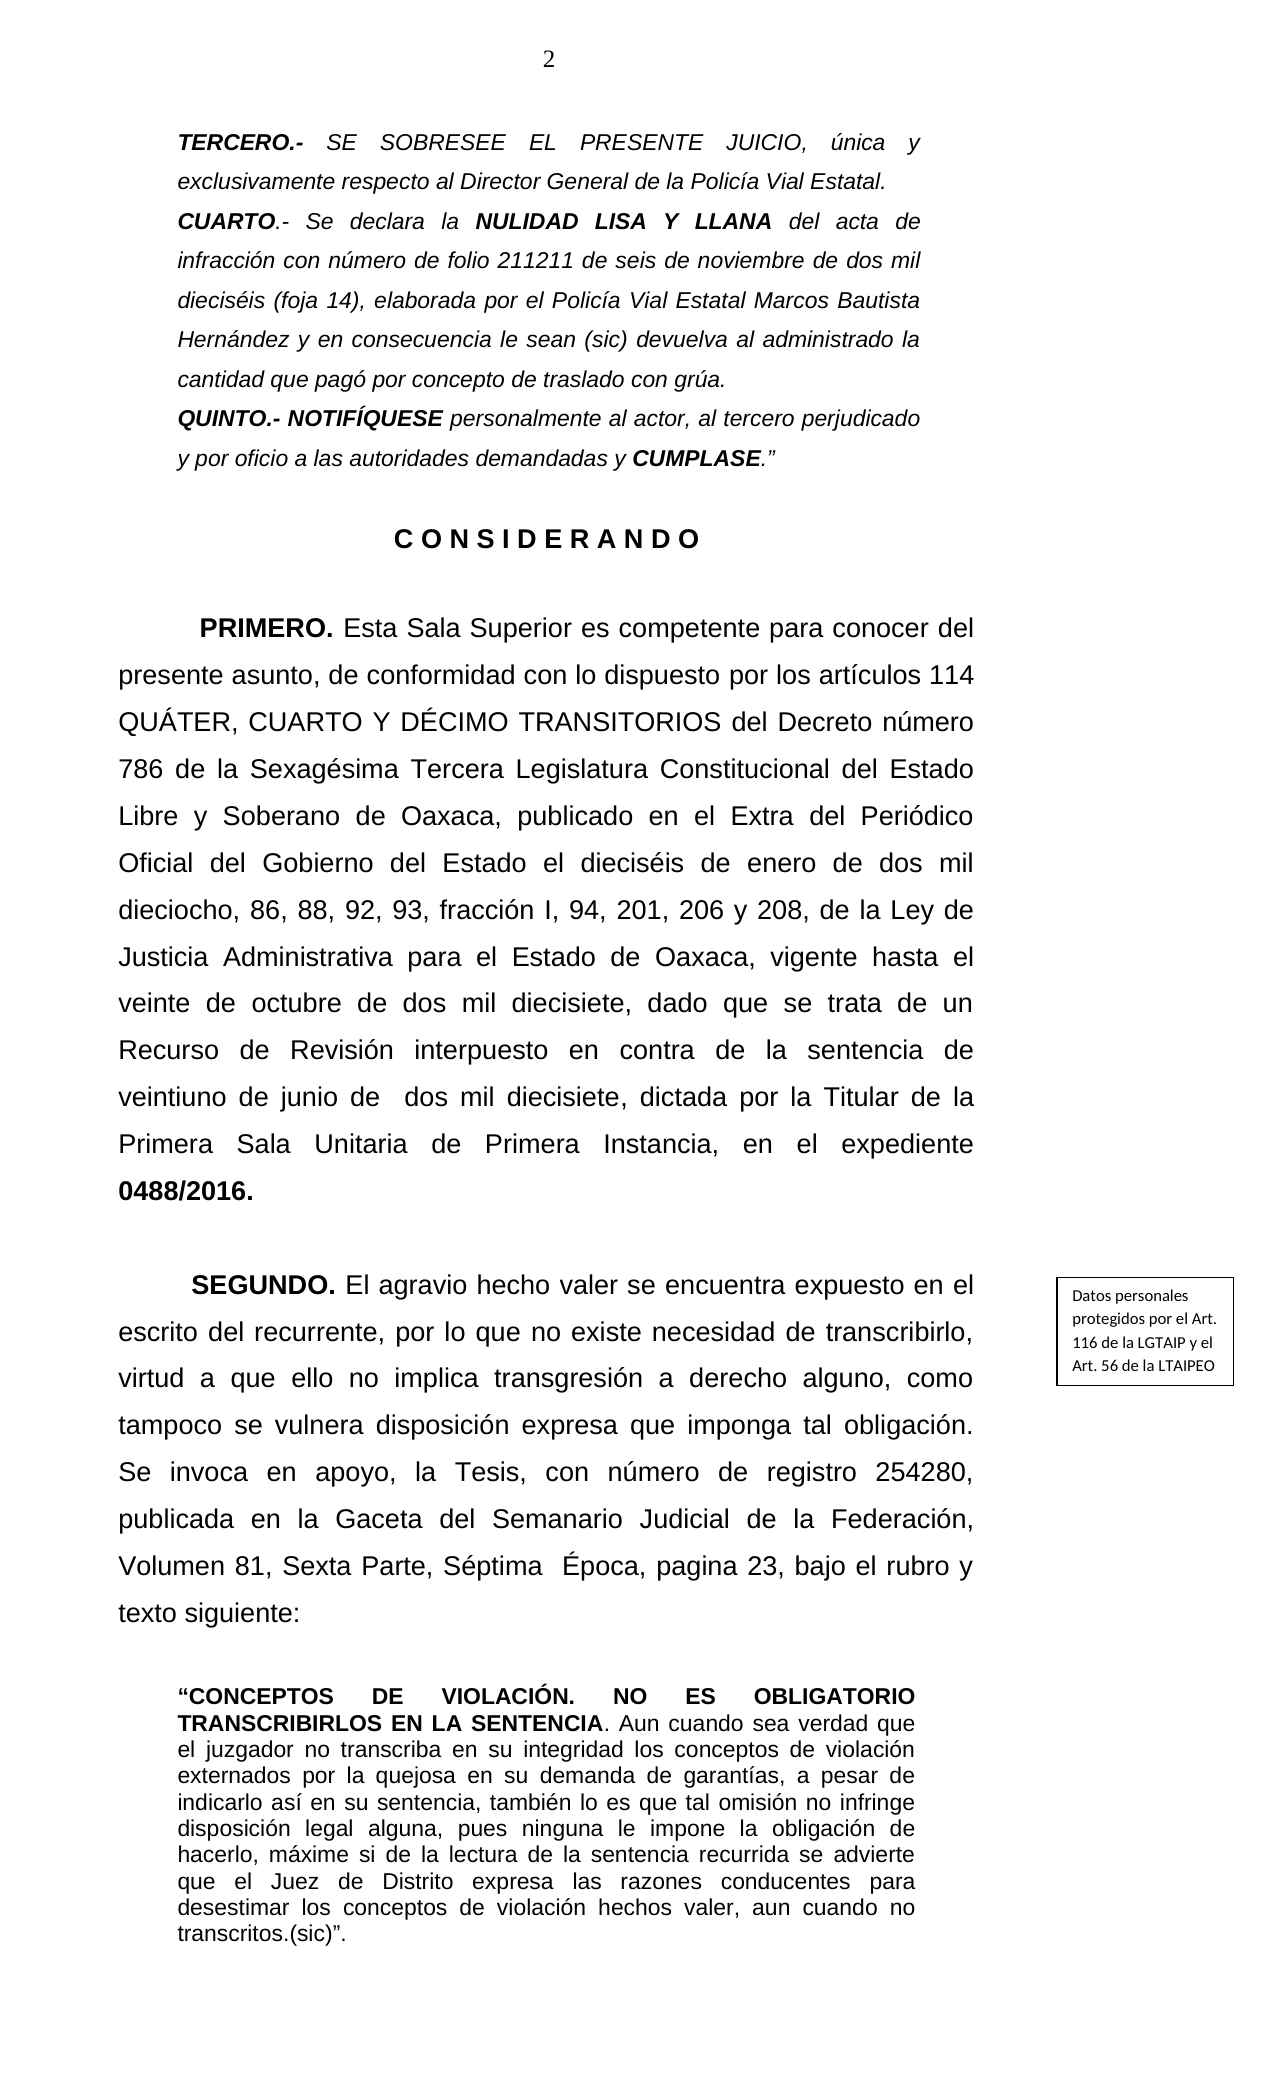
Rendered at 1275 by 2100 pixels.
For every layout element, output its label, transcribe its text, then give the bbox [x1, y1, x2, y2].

text TERCERO.- SE SOBRESEE EL PRESENTE JUICIO, única y exclusivamente respecto al Director General de la Policía Vial Estatal. [177, 129, 921, 194]
text CUARTO.- Se declara la NULIDAD LISA Y LLANA del acta de infracción con número de folio 211211 de seis de noviembre de dos mil dieciséis (foja 14), elaborada por el Policía Vial Estatal Marcos Bautista Hernández y en consecuencia le sean (sic) devuelva al administrado la cantidad que pagó por concepto de traslado con grúa. [177, 208, 921, 392]
text “CONCEPTOS DE VIOLACIÓN. NO ES OBLIGATORIO TRANSCRIBIRLOS EN LA SENTENCIA. Aun cuando sea verdad que el juzgador no transcriba en su integridad los conceptos de violación externados por la quejosa en su demanda de garantías, a pesar de indicarlo así en su sentencia, también lo es que tal omisión no infringe disposición legal alguna, pues ninguna le impone la obligación de hacerlo, máxime si de la lectura de la sentencia recurrida se advierte que el Juez de Distrito expresa las razones conducentes para desestimar los conceptos de violación hechos valer, aun cuando no transcritos.(sic)”. [177, 1683, 916, 1947]
text C O N S I D E R A N D O [118, 523, 974, 555]
text PRIMERO. Esta Sala Superior es competente para conocer del presente asunto, de conformidad con lo dispuesto por los artículos 114 QUÁTER, CUARTO Y DÉCIMO TRANSITORIOS del Decreto número 786 de la Sexagésima Tercera Legislatura Constitucional del Estado Libre y Soberano de Oaxaca, publicado en el Extra del Periódico Oficial del Gobierno del Estado el dieciséis de enero de dos mil dieciocho, 86, 88, 92, 93, fracción I, 94, 201, 206 y 208, de la Ley de Justicia Administrativa para el Estado de Oaxaca, vigente hasta el veinte de octubre de dos mil diecisiete, dado que se trata de un Recurso de Revisión interpuesto en contra de la sentencia de veintiuno de junio de dos mil diecisiete, dictada por la Titular de la Primera Sala Unitaria de Primera Instancia, en el expediente 0488/2016. [118, 612, 974, 1206]
text SEGUNDO. El agravio hecho valer se encuentra expuesto en el escrito del recurrente, por lo que no existe necesidad de transcribirlo, virtud a que ello no implica transgresión a derecho alguno, como tampoco se vulnera disposición expresa que imponga tal obligación. Se invoca en apoyo, la Tesis, con número de registro 254280, publicada en la Gaceta del Semanario Judicial de la Federación, Volumen 81, Sexta Parte, Séptima Época, pagina 23, bajo el rubro y texto siguiente: [118, 1269, 974, 1628]
text QUINTO.- NOTIFÍQUESE personalmente al actor, al tercero perjudicado y por oficio a las autoridades demandadas y CUMPLASE.” [177, 405, 921, 471]
